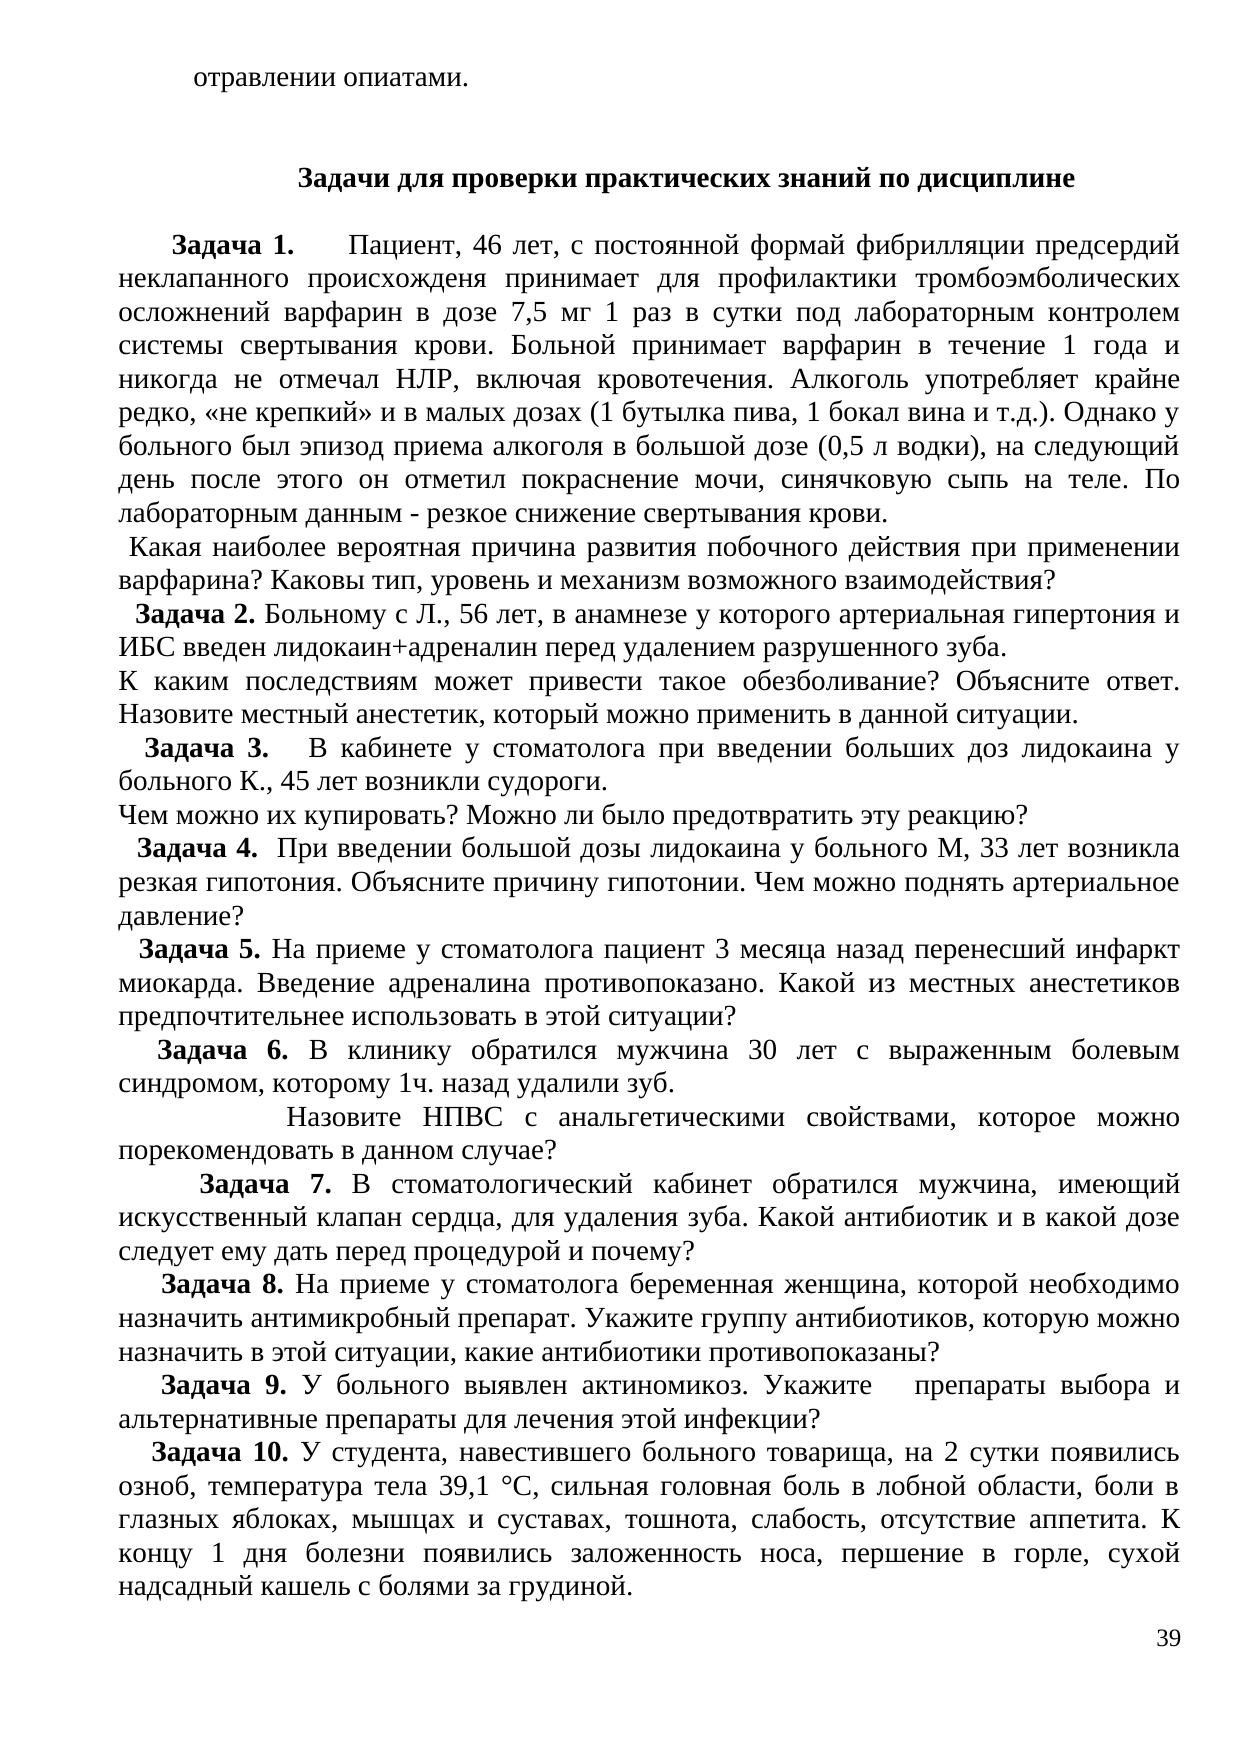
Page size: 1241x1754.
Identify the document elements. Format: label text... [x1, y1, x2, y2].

text Задача 9. У больного выявлен актиномикоз. Укажите препараты выбора и альтернативные препараты для лечения этой инфекции? [118, 1367, 1181, 1434]
text Задача 4. При введении большой дозы лидокаина у больного М, 33 лет возникла резкая гипотония. Объясните причину гипотонии. Чем можно поднять артериальное давление? [118, 831, 1181, 931]
text Назовите НПВС с анальгетическими свойствами, которое можно порекомендовать в данном случае? [118, 1099, 1181, 1166]
text Чем можно их купировать? Можно ли было предотвратить эту реакцию? [118, 797, 1181, 831]
text Задача 8. На приеме у стоматолога беременная женщина, которой необходимо назначить антимикробный препарат. Укажите группу антибиотиков, которую можно назначить в этой ситуации, какие антибиотики противопоказаны? [118, 1267, 1181, 1367]
text К каким последствиям может привести такое обезболивание? Объясните ответ. Назовите местный анестетик, который можно применить в данной ситуации. [118, 663, 1181, 730]
text Задача 5. На приеме у стоматолога пациент 3 месяца назад перенесший инфаркт миокарда. Введение адреналина противопоказано. Какой из местных анестетиков предпочтительнее использовать в этой ситуации? [118, 931, 1181, 1032]
text Задача 2. Больному с Л., 56 лет, в анамнезе у которого артериальная гипертония и ИБС введен лидокаин+адреналин перед удалением разрушенного зуба. [118, 596, 1181, 663]
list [156, 59, 1181, 93]
text Задача 7. В стоматологический кабинет обратился мужчина, имеющий искусственный клапан сердца, для удаления зуба. Какой антибиотик и в какой дозе следует ему дать перед процедурой и почему? [118, 1166, 1181, 1267]
list Задачи для проверки практических знаний по дисциплине [118, 160, 1181, 193]
text Какая наиболее вероятная причина развития побочного действия при применении варфарина? Каковы тип, уровень и механизм возможного взаимодействия? [118, 529, 1181, 596]
text Задача 10. У студента, навестившего больного товарища, на 2 сутки появились озноб, температура тела 39,1 °С, сильная головная боль в лобной области, боли в глазных яблоках, мышцах и суставах, тошнота, слабость, отсутствие аппетита. К концу 1 дня болезни появились заложенность носа, першение в горле, сухой надсадный кашель с болями за грудиной. [118, 1434, 1181, 1602]
text Задача 1. Пациент, 46 лет, с постоянной формай фибрилляции предсердий неклапанного происхожденя принимает для профилактики тромбоэмболических осложнений варфарин в дозе 7,5 мг 1 раз в сутки под лабораторным контролем системы свертывания крови. Больной принимает варфарин в течение 1 года и никогда не отмечал НЛР, включая кровотечения. Алкоголь употребляет крайне редко, «не крепкий» и в малых дозах (1 бутылка пива, 1 бокал вина и т.д.). Однако у больного был эпизод приема алкоголя в большой дозе (0,5 л водки), на следующий день после этого он отметил покраснение мочи, синячковую сыпь на теле. По лабораторным данным - резкое снижение свертывания крови. [118, 227, 1181, 529]
text Задача 6. В клинику обратился мужчина 30 лет с выраженным болевым синдромом, которому 1ч. назад удалили зуб. [118, 1032, 1181, 1099]
text Задача 3. В кабинете у стоматолога при введении больших доз лидокаина у больного К., 45 лет возникли судороги. [118, 730, 1181, 797]
